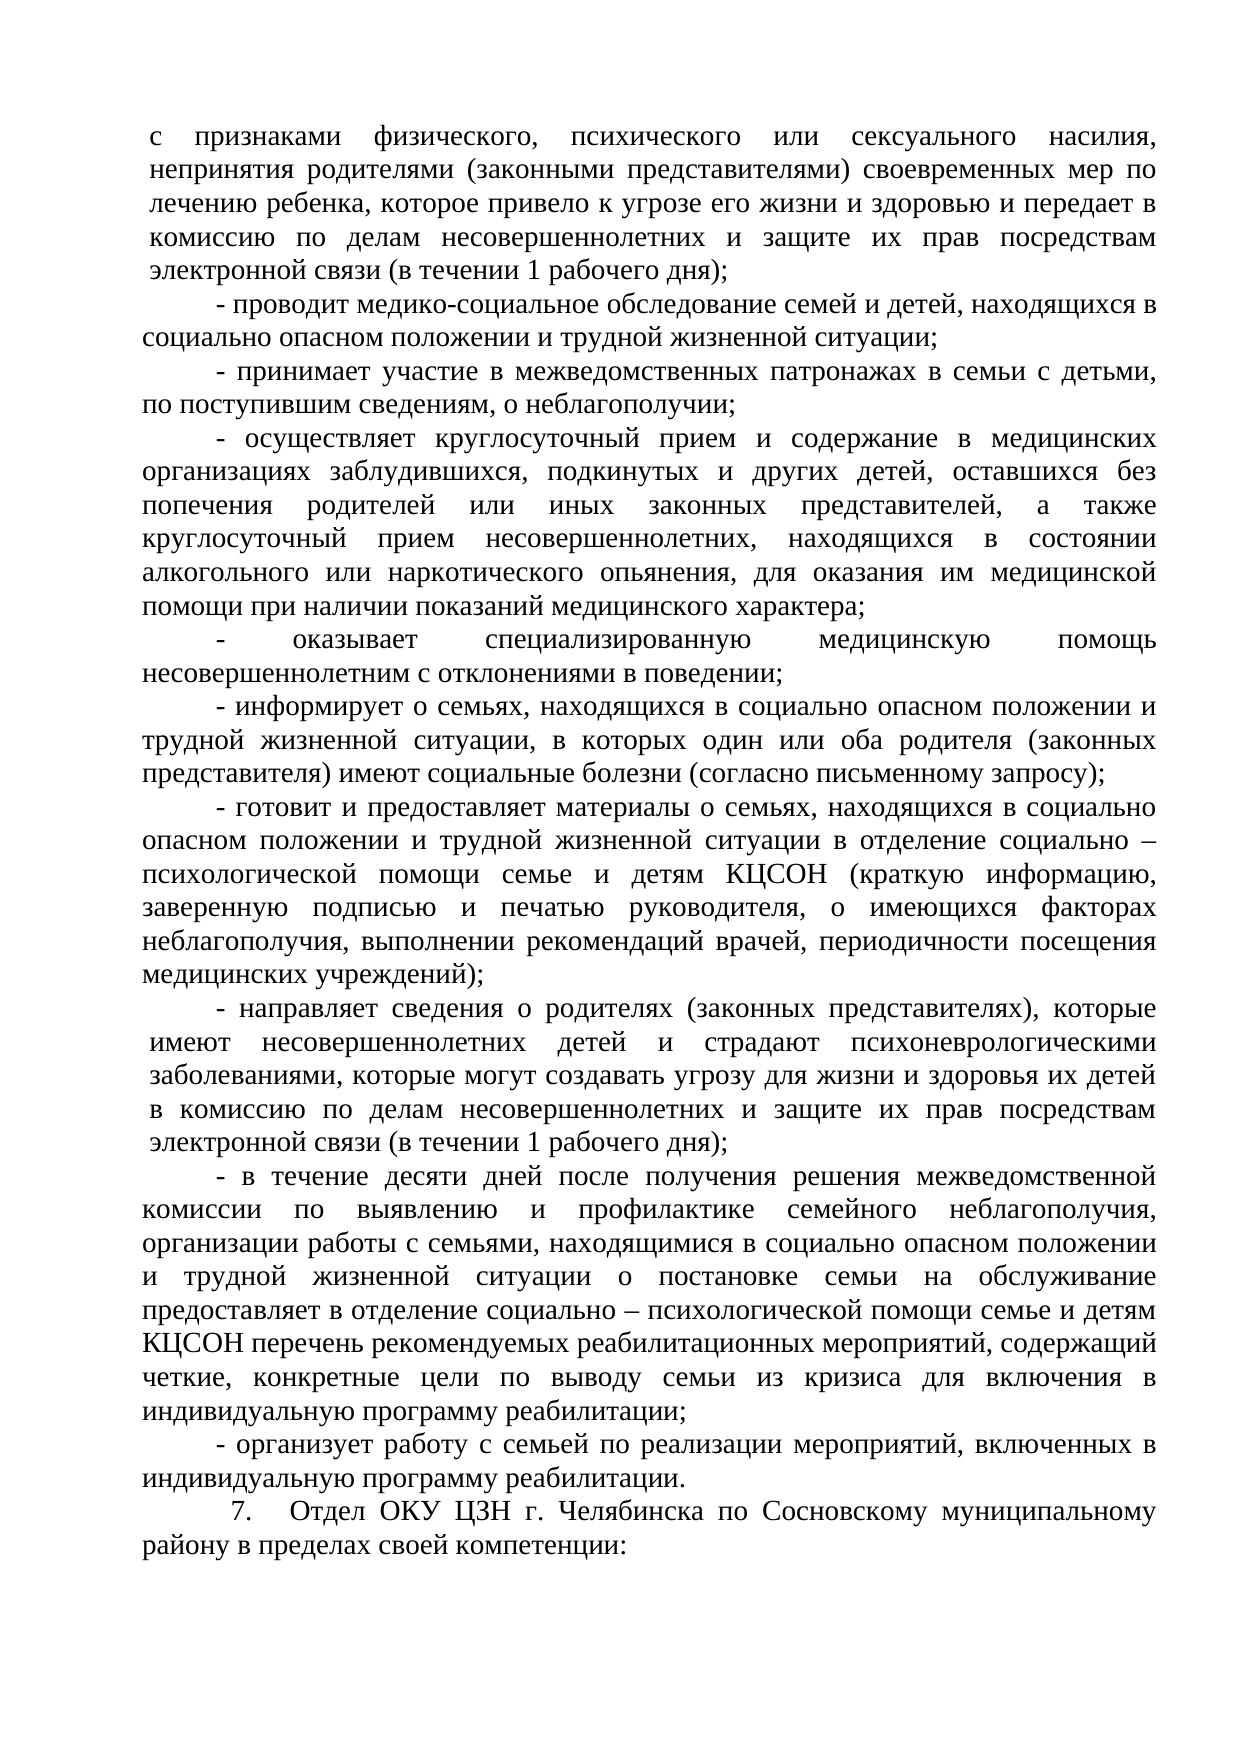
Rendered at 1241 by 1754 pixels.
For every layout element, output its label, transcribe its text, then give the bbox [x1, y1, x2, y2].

text - осуществляет круглосуточный прием и содержание в медицинских организациях заблудившихся, подкинутых и других детей, оставшихся без попечения родителей или иных законных представителей, а также круглосуточный прием несовершеннолетних, находящихся в состоянии алкогольного или наркотического опьянения, для оказания им медицинской помощи при наличии показаний медицинского характера; [142, 420, 1157, 621]
text - направляет сведения о родителях (законных представителях), которые имеют несовершеннолетних детей и страдают психоневрологическими заболеваниями, которые могут создавать угрозу для жизни и здоровья их детей в комиссию по делам несовершеннолетних и защите их прав посредствам электронной связи (в течении 1 рабочего дня); [149, 990, 1157, 1158]
list Отдел ОКУ ЦЗН г. Челябинска по Сосновскому муниципальному району в пределах своей компетенции: [142, 1493, 1157, 1560]
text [149, 118, 1157, 286]
text - информирует о семьях, находящихся в социально опасном положении и трудной жизненной ситуации, в которых один или оба родителя (законных представителя) имеют социальные болезни (согласно письменному запросу); [142, 688, 1157, 789]
text - готовит и предоставляет материалы о семьях, находящихся в социально опасном положении и трудной жизненной ситуации в отделение социально – психологической помощи семье и детям КЦСОН (краткую информацию, заверенную подписью и печатью руководителя, о имеющихся факторах неблагополучия, выполнении рекомендаций врачей, периодичности посещения медицинских учреждений); [142, 789, 1157, 990]
text - принимает участие в межведомственных патронажах в семьи с детьми, по поступившим сведениям, о неблагополучии; [142, 353, 1157, 420]
text - организует работу с семьей по реализации мероприятий, включенных в индивидуальную программу реабилитации. [142, 1426, 1157, 1493]
text - оказывает специализированную медицинскую помощь несовершеннолетним с отклонениями в поведении; [142, 621, 1157, 688]
text - проводит медико-социальное обследование семей и детей, находящихся в социально опасном положении и трудной жизненной ситуации; [142, 286, 1157, 353]
